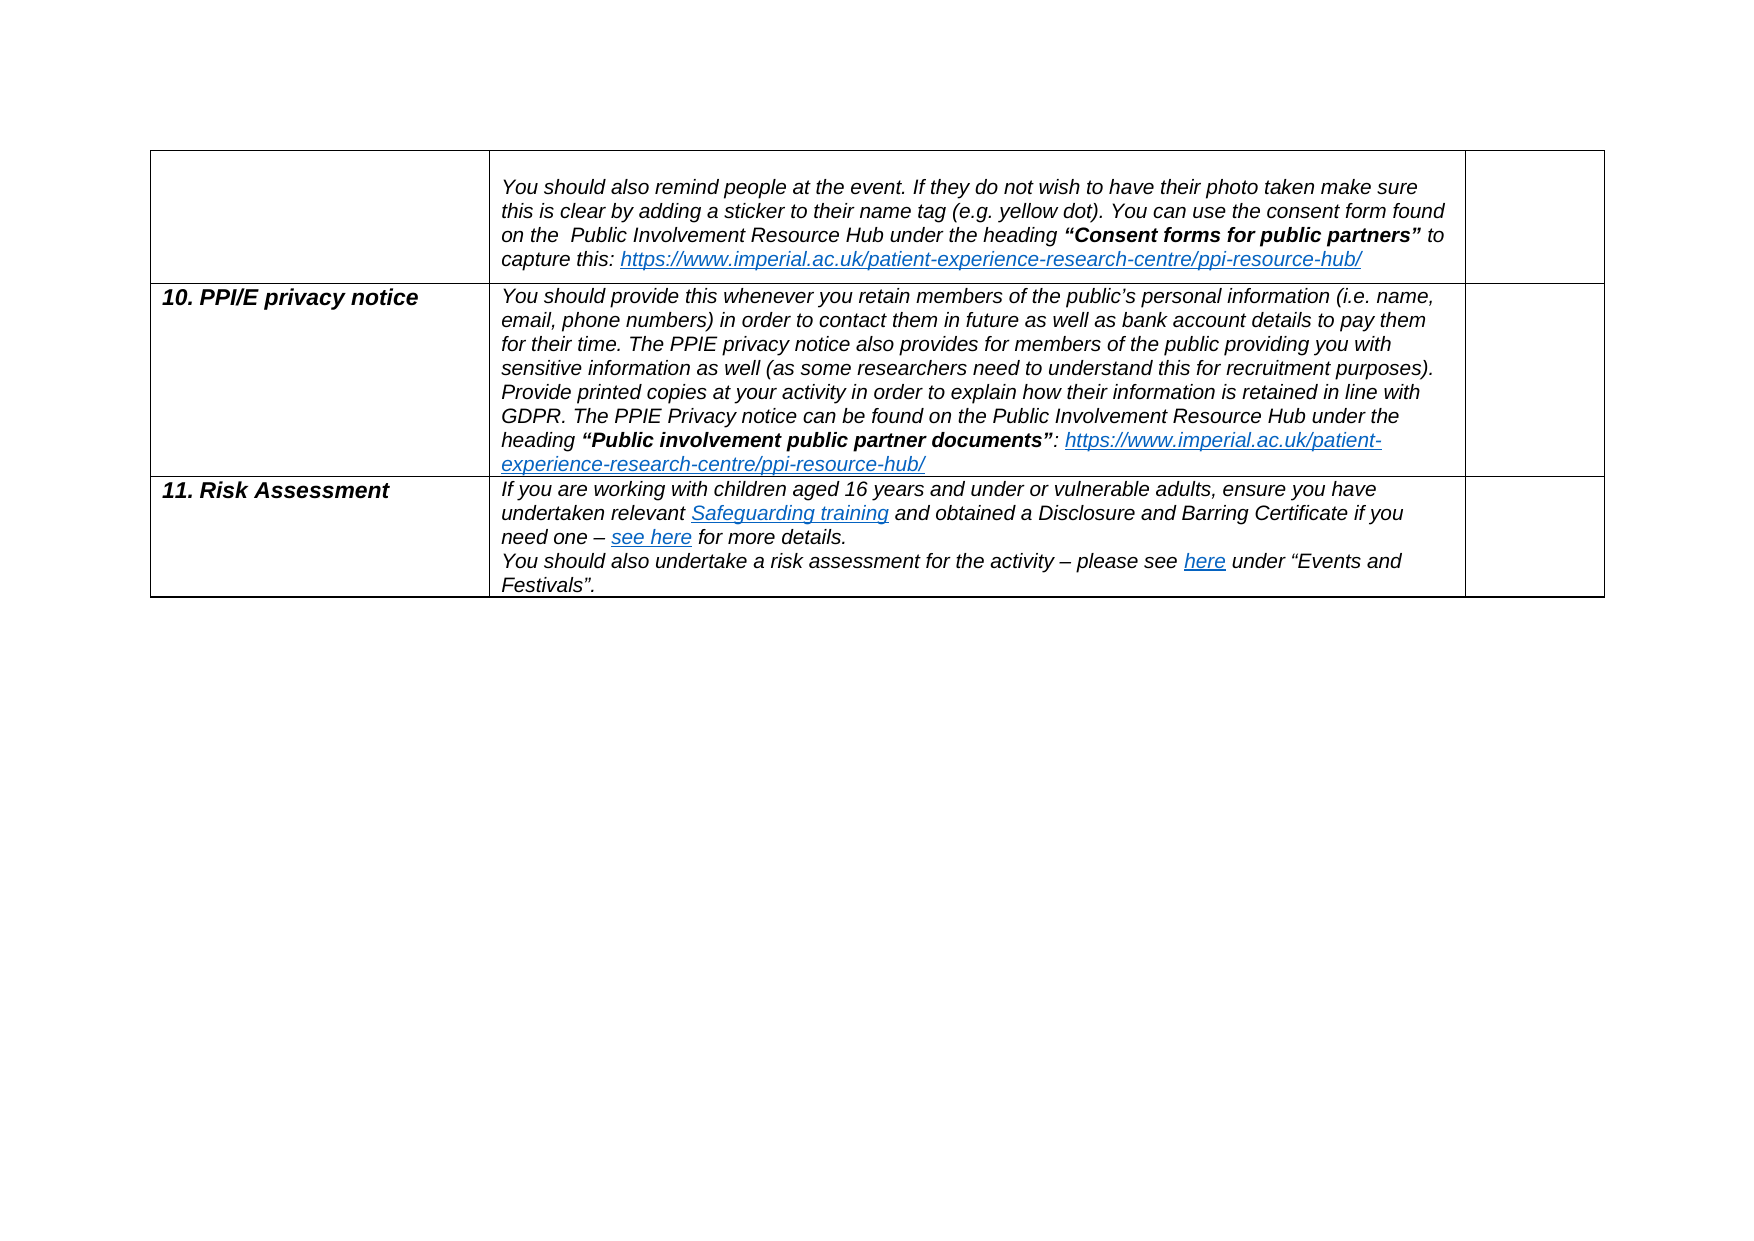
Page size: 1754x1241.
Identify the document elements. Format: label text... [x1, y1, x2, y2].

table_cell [151, 151, 489, 283]
table_cell Risk Assessment [151, 477, 489, 596]
table_cell PPI/E privacy notice [151, 284, 489, 476]
table_cell If you are working with children aged 16 years and under or vulnerable adults, ensure you have undertaken relevant Safeguarding training and obtained a Disclosure and Barring Certificate if you need one – see here for more details. You should also undertake a risk assessment for the activity – please see here under “Events and Festivals”. [490, 477, 1465, 596]
table_cell [1466, 284, 1604, 476]
table_cell [1466, 477, 1604, 596]
table_cell You should provide this whenever you retain members of the public’s personal information (i.e. name, email, phone numbers) in order to contact them in future as well as bank account details to pay them for their time. The PPIE privacy notice also provides for members of the public providing you with sensitive information as well (as some researchers need to understand this for recruitment purposes). Provide printed copies at your activity in order to explain how their information is retained in line with GDPR. The PPIE Privacy notice can be found on the Public Involvement Resource Hub under the heading “Public involvement public partner documents”: https://www.imperial.ac.uk/patient-experience-research-centre/ppi-resource-hub/ [490, 284, 1465, 476]
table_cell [490, 151, 1465, 283]
table_cell [1466, 151, 1604, 283]
